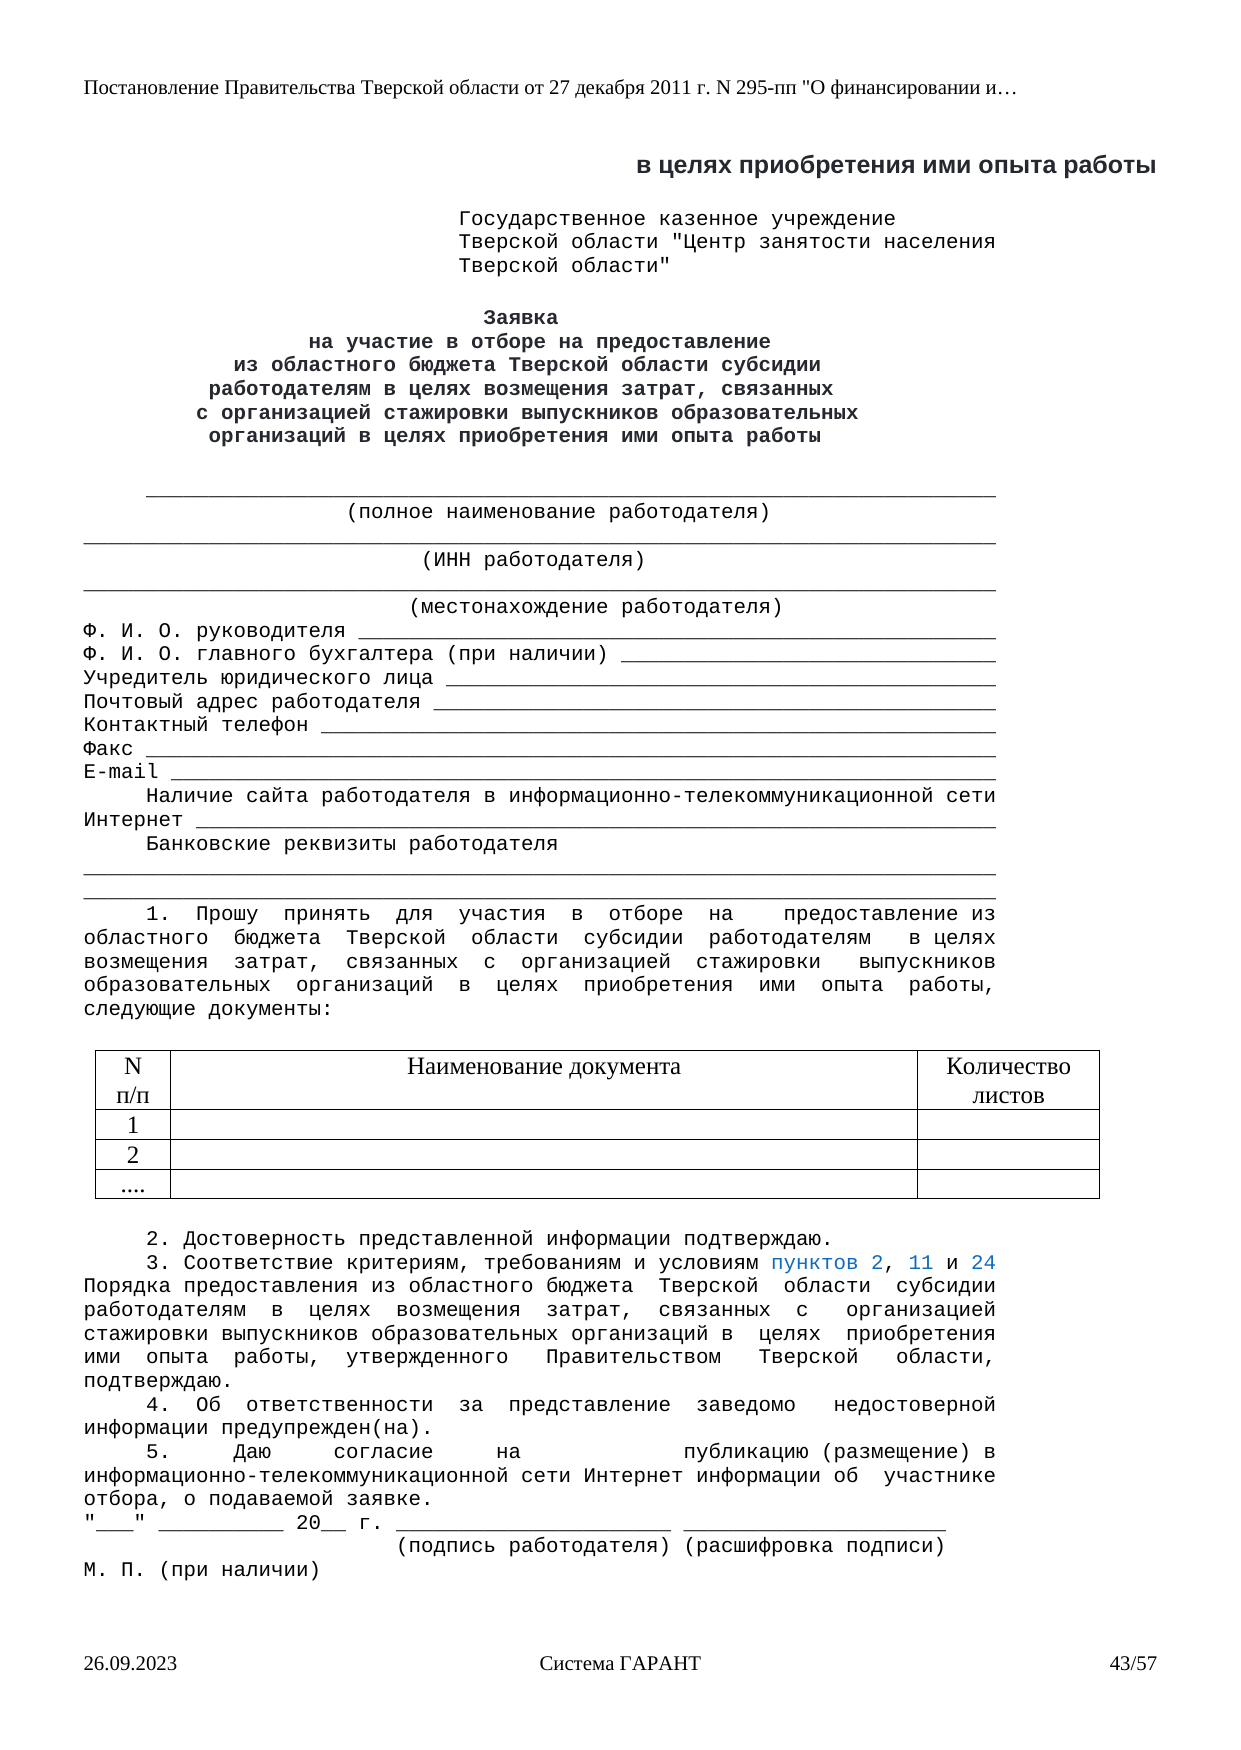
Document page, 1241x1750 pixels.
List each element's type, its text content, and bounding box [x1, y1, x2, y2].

text (подпись работодателя) (расшифровка подписи) [83, 1536, 1157, 1559]
text с организацией стажировки выпускников образовательных [83, 402, 1157, 425]
text 3. Соответствие критериям, требованиям и условиям пунктов 2, 11 и 24 [83, 1252, 1157, 1275]
text 2. Достоверность представленной информации подтверждаю. [83, 1228, 1157, 1252]
table_header N п/п [96, 1051, 170, 1109]
text E-mail __________________________________________________________________ [83, 762, 1157, 785]
text ____________________________________________________________________ [83, 478, 1157, 501]
text (местонахождение работодателя) [83, 596, 1157, 620]
text Почтовый адрес работодателя _____________________________________________ [83, 691, 1157, 714]
text следующие документы: [83, 998, 1157, 1022]
text Ф. И. О. главного бухгалтера (при наличии) ______________________________ [83, 643, 1157, 667]
text информации предупрежден(на). [83, 1417, 1157, 1441]
table_cell [918, 1140, 1099, 1168]
table_cell [918, 1110, 1099, 1139]
table_cell [171, 1140, 917, 1168]
table_header Наименование документа [171, 1051, 917, 1109]
text Учредитель юридического лица ____________________________________________ [83, 667, 1157, 691]
text "___" __________ 20__ г. ______________________ _____________________ [83, 1512, 1157, 1536]
text 5. Даю согласие на публикацию (размещение) в [83, 1441, 1157, 1464]
text Банковские реквизиты работодателя [83, 832, 1157, 856]
table_cell [918, 1170, 1099, 1198]
text М. П. (при наличии) [83, 1559, 1157, 1583]
text на участие в отборе на предоставление [83, 331, 1157, 354]
text (ИНН работодателя) [83, 549, 1157, 572]
table_cell .... [96, 1170, 170, 1198]
text _________________________________________________________________________ [83, 880, 1157, 903]
text образовательных организаций в целях приобретения ими опыта работы, [83, 974, 1157, 998]
text Тверской области "Центр занятости населения [83, 231, 1157, 255]
table_cell 2 [96, 1140, 170, 1168]
table_cell [171, 1110, 917, 1139]
text работодателям в целях возмещения затрат, связанных с организацией [83, 1299, 1157, 1323]
table_header Количество листов [918, 1051, 1099, 1109]
text Государственное казенное учреждение [83, 207, 1157, 231]
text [83, 150, 1157, 179]
text организаций в целях приобретения ими опыта работы [83, 425, 1157, 449]
table_cell [171, 1170, 917, 1198]
text 4. Об ответственности за представление заведомо недостоверной [83, 1394, 1157, 1417]
text возмещения затрат, связанных с организацией стажировки выпускников [83, 951, 1157, 974]
text областного бюджета Тверской области субсидии работодателям в целях [83, 927, 1157, 951]
text стажировки выпускников образовательных организаций в целях приобретения [83, 1323, 1157, 1346]
text Заявка [83, 307, 1157, 331]
text Наличие сайта работодателя в информационно-телекоммуникационной сети [83, 785, 1157, 809]
text Ф. И. О. руководителя ___________________________________________________ [83, 620, 1157, 643]
text Порядка предоставления из областного бюджета Тверской области субсидии [83, 1275, 1157, 1299]
text информационно-телекоммуникационной сети Интернет информации об участнике [83, 1464, 1157, 1488]
text (полное наименование работодателя) [83, 501, 1157, 525]
text ими опыта работы, утвержденного Правительством Тверской области, [83, 1346, 1157, 1370]
text отбора, о подаваемой заявке. [83, 1488, 1157, 1512]
text _________________________________________________________________________ [83, 525, 1157, 549]
text _________________________________________________________________________ [83, 856, 1157, 880]
text 1. Прошу принять для участия в отборе на предоставление из [83, 903, 1157, 927]
text Факс ____________________________________________________________________ [83, 738, 1157, 762]
text работодателям в целях возмещения затрат, связанных [83, 378, 1157, 402]
table_cell 1 [96, 1110, 170, 1139]
text из областного бюджета Тверской области субсидии [83, 354, 1157, 378]
text Интернет ________________________________________________________________ [83, 809, 1157, 832]
text Контактный телефон ______________________________________________________ [83, 714, 1157, 738]
text подтверждаю. [83, 1370, 1157, 1394]
text Тверской области" [83, 255, 1157, 278]
text _________________________________________________________________________ [83, 572, 1157, 596]
